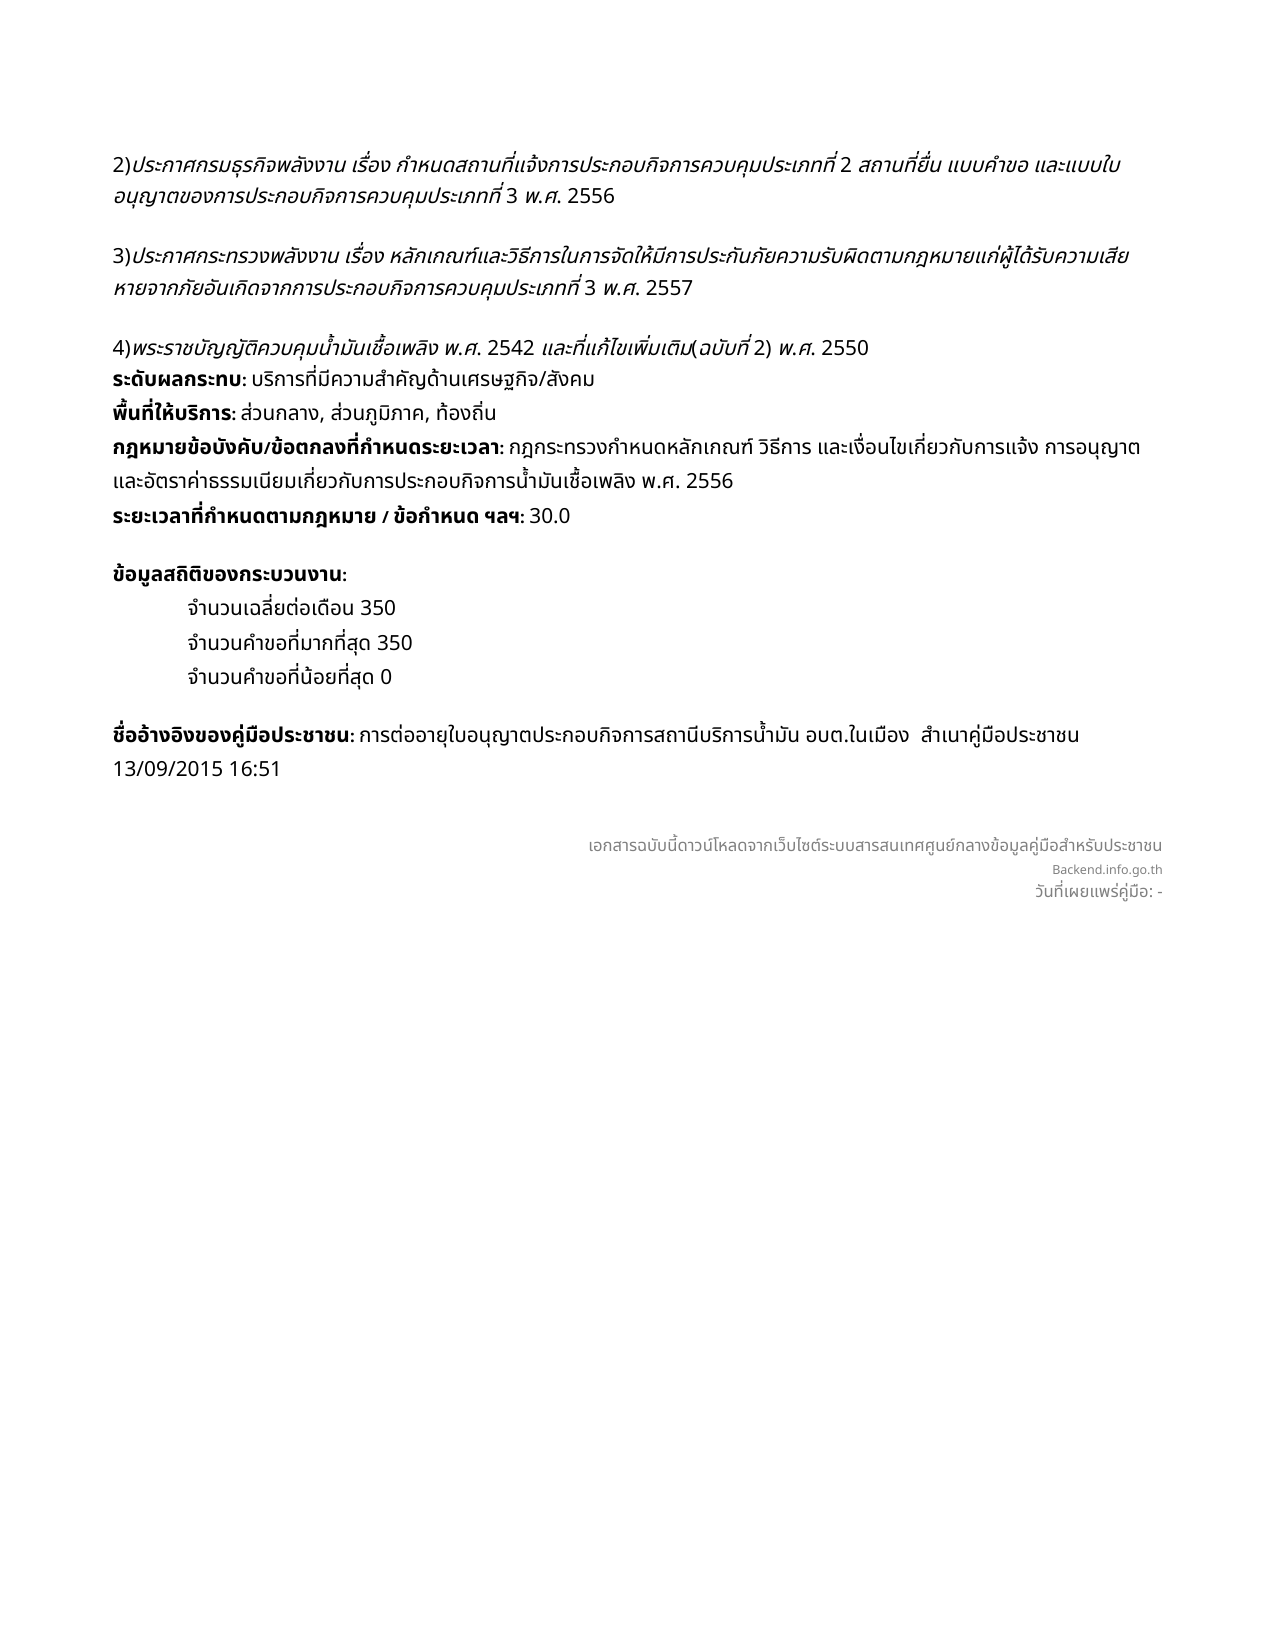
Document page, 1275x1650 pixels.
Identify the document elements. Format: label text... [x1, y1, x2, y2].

text เอกสารฉบับนี้ดาวน์โหลดจากเว็บไซต์ระบบสารสนเทศศูนย์กลางข้อมูลคู่มือสำหรับประชาชน [112, 834, 1162, 859]
text กฎหมายข้อบังคับ/ข้อตกลงที่กำหนดระยะเวลา: กฎกระทรวงกำหนดหลักเกณฑ์ วิธีการ และเงื่อนไขเกี่ยวกับการแจ้ง การอนุญาต และอัตราค่าธรรมเนียมเกี่ยวกับการประกอบกิจการน้ำมันเชื้อเพลิง พ.ศ. 2556 ระยะเวลาที่กำหนดตามกฎหมาย / ข้อกำหนด ฯลฯ: 30.0 [112, 433, 1162, 532]
text จำนวนคำขอที่มากที่สุด 350 [112, 628, 1162, 659]
table_cell 3)ประกาศกระทรวงพลังงาน เรื่อง หลักเกณฑ์และวิธีการในการจัดให้มีการประกันภัยความรับผิดตามกฎหมายแก่ผู้ได้รับความเสียหายจากภัยอันเกิดจากการประกอบกิจการควบคุมประเภทที่ 3 พ.ศ. 2557 [101, 213, 1150, 305]
text พื้นที่ให้บริการ: ส่วนกลาง, ส่วนภูมิภาค, ท้องถิ่น [112, 398, 1162, 430]
text ระดับผลกระทบ: บริการที่มีความสำคัญด้านเศรษฐกิจ/สังคม [112, 364, 1162, 396]
text ชื่ออ้างอิงของคู่มือประชาชน: การต่ออายุใบอนุญาตประกอบกิจการสถานีบริการน้ำมัน อบต.ในเมือง สำเนาคู่มือประชาชน 13/09/2015 16:51 [112, 720, 1162, 783]
text วันที่เผยแพร่คู่มือ: - [112, 879, 1162, 905]
text จำนวนคำขอที่น้อยที่สุด 0 [112, 662, 1162, 693]
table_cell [101, 150, 1150, 213]
text ข้อมูลสถิติของกระบวนงาน: [112, 559, 1162, 591]
text Backend.info.go.th [112, 861, 1162, 878]
table_cell 4)พระราชบัญญัติควบคุมน้ำมันเชื้อเพลิง พ.ศ. 2542 และที่แก้ไขเพิ่มเติม(ฉบับที่ 2) พ.ศ. 2550 [101, 305, 1150, 364]
text จำนวนเฉลี่ยต่อเดือน 350 [112, 593, 1162, 625]
